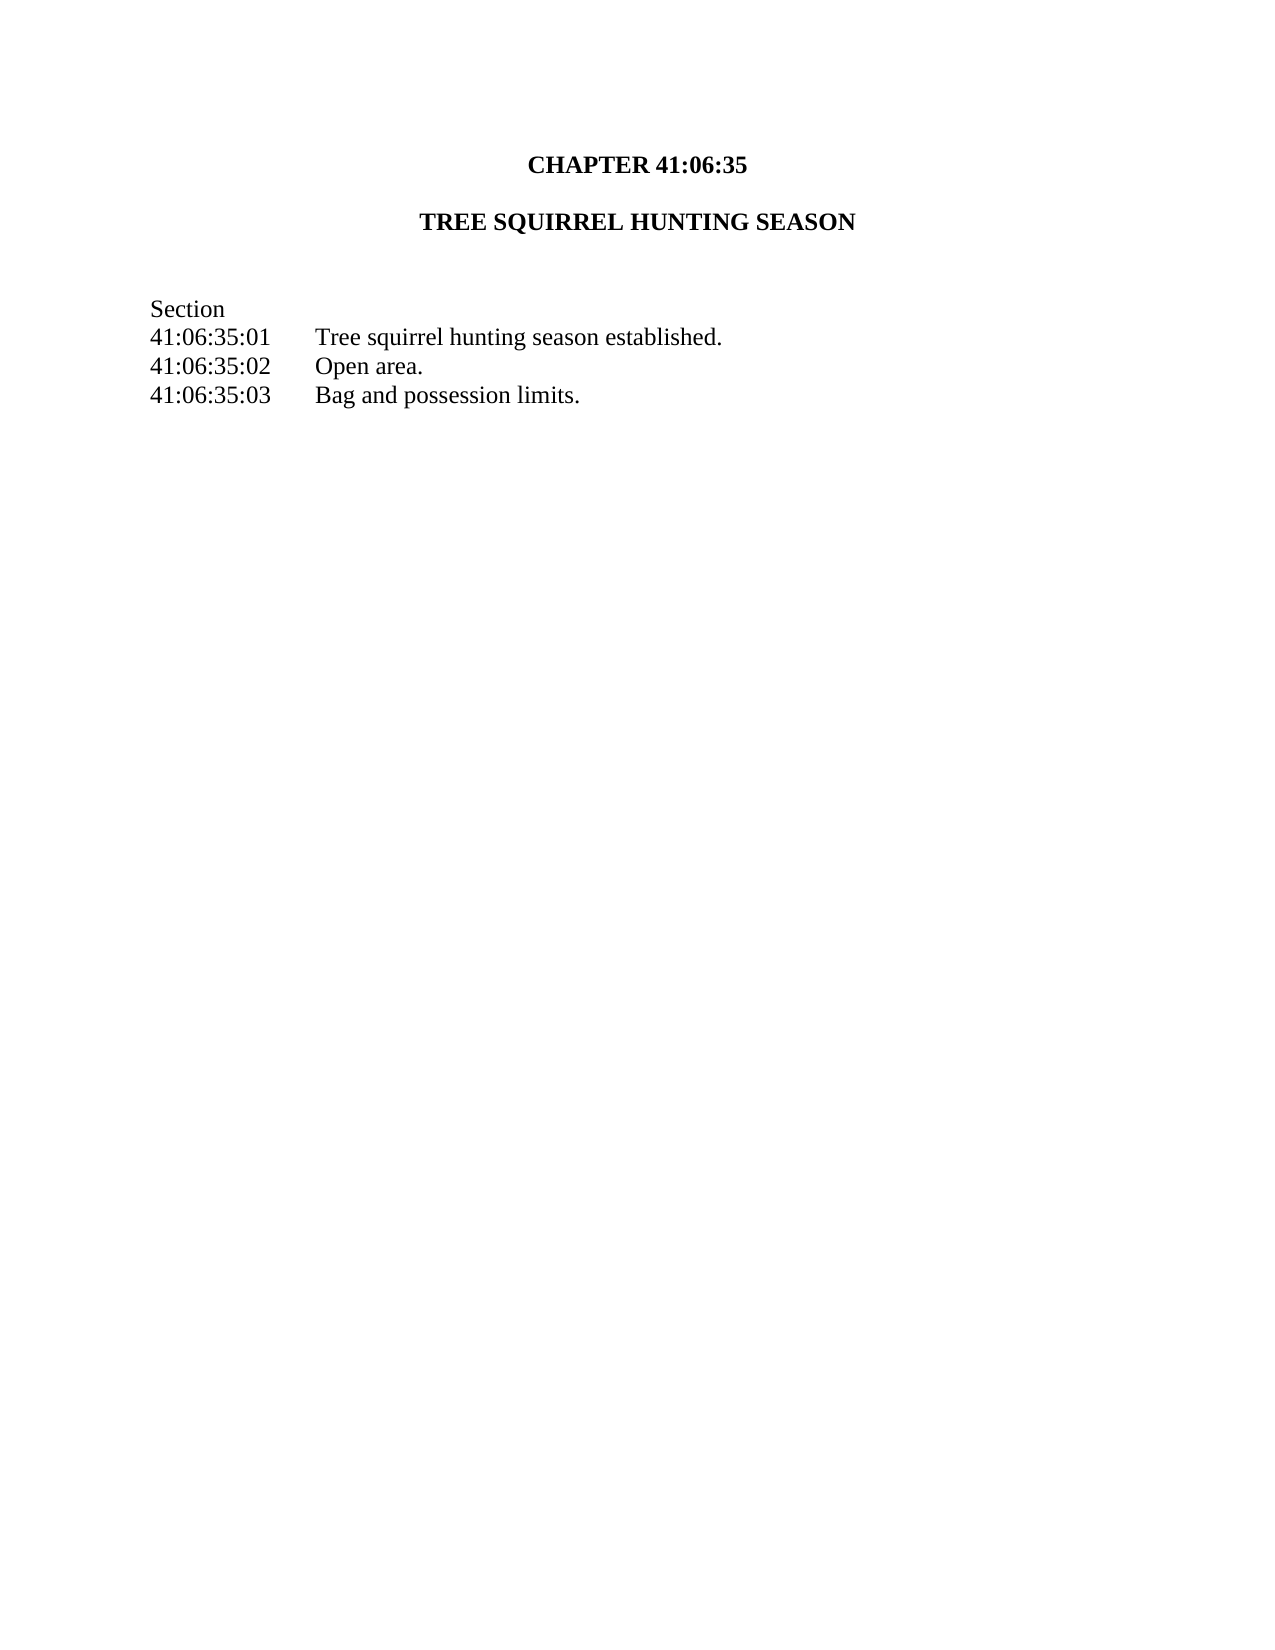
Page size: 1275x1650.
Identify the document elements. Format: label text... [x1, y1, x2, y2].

text TREE SQUIRREL HUNTING SEASON [150, 207, 1125, 236]
text 41:06:35:01 Tree squirrel hunting season established. [150, 322, 1125, 351]
text CHAPTER 41:06:35 [150, 150, 1125, 179]
text 41:06:35:02 Open area. [150, 351, 1125, 380]
text 41:06:35:03 Bag and possession limits. [150, 380, 1125, 409]
text Section [150, 294, 1125, 322]
